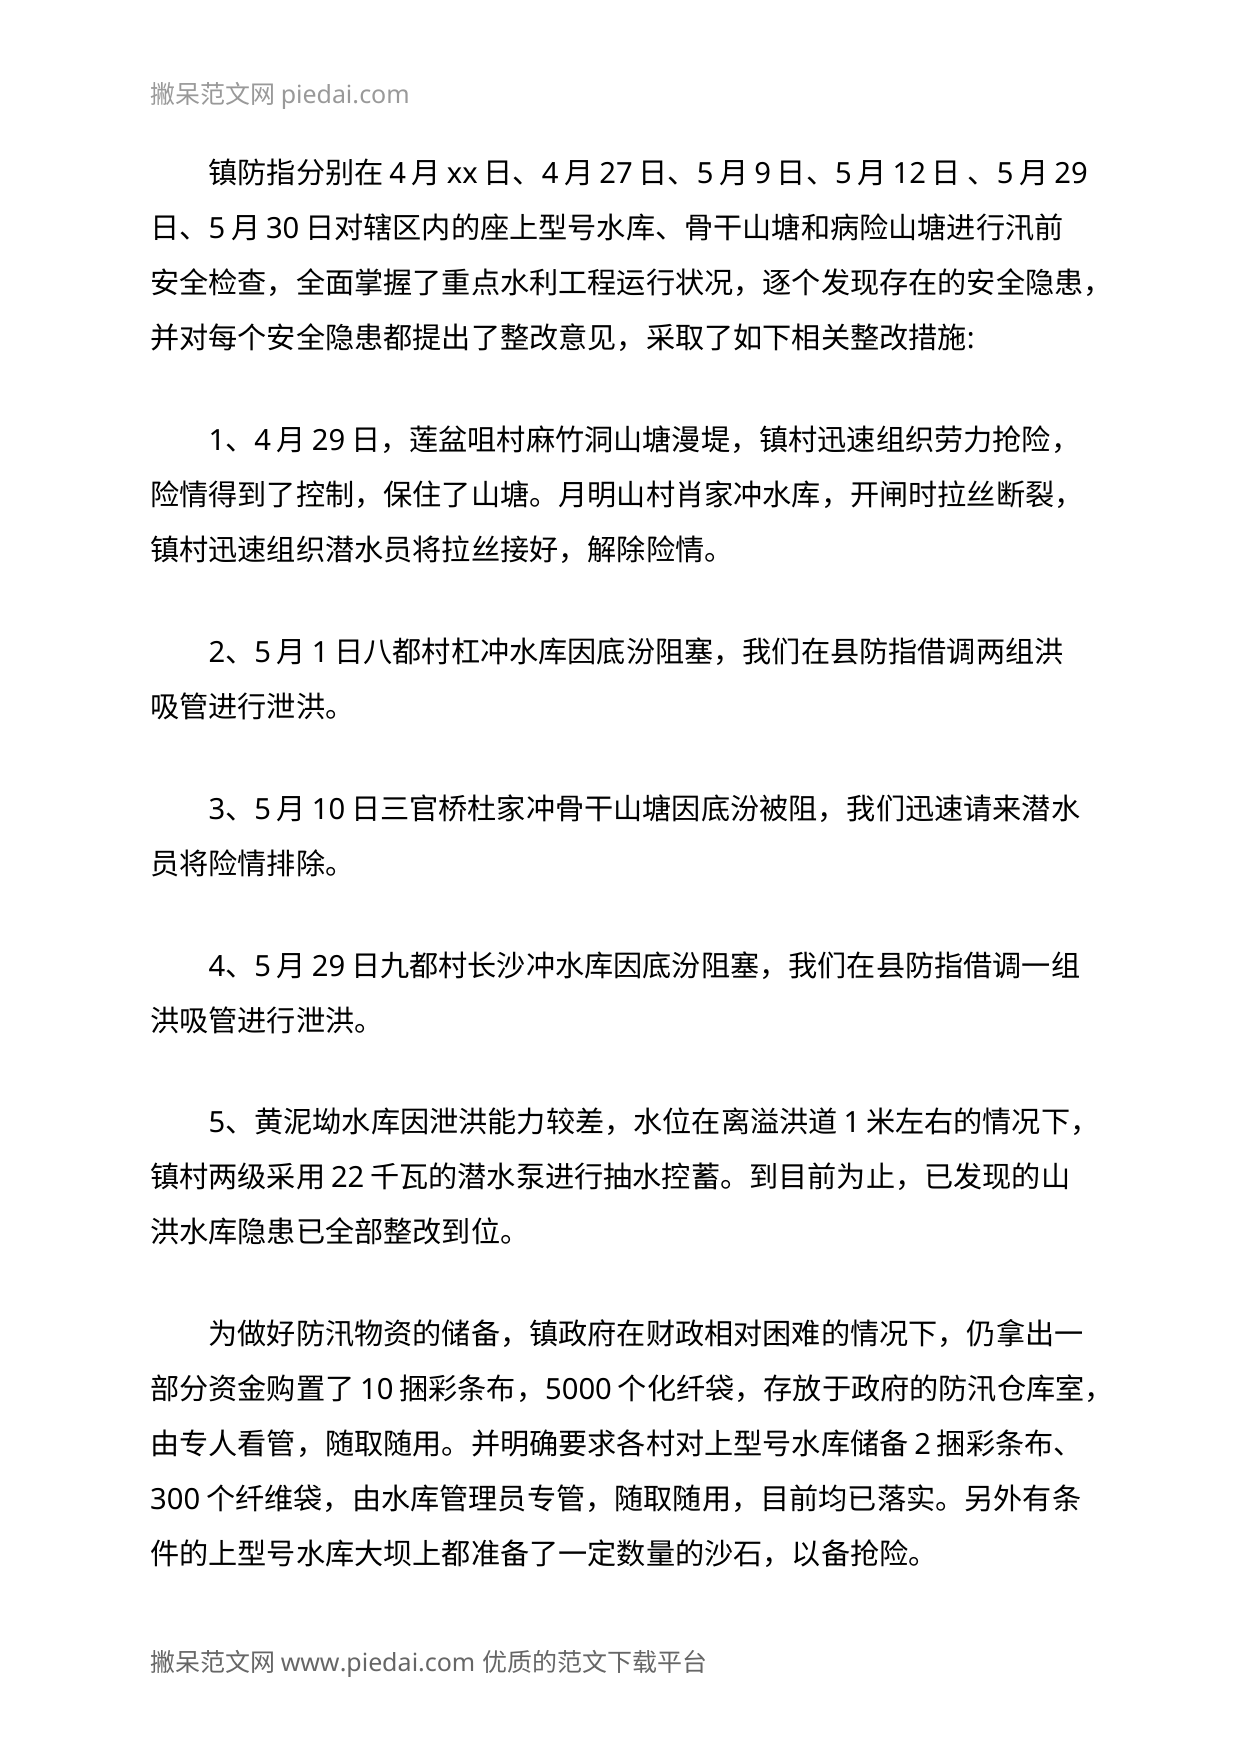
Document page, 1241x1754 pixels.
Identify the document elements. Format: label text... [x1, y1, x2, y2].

text 5、黄泥坳水库因泄洪能力较差，水位在离溢洪道1米左右的情况下，镇村两级采用22千瓦的潜水泵进行抽水控蓄。到目前为止，已发现的山洪水库隐患已全部整改到位。 [150, 1099, 1090, 1251]
text 1、4月29日，莲盆咀村麻竹洞山塘漫堤，镇村迅速组织劳力抢险，险情得到了控制，保住了山塘。月明山村肖家冲水库，开闸时拉丝断裂，镇村迅速组织潜水员将拉丝接好，解除险情。 [150, 417, 1090, 569]
text 镇防指分别在4月xx日、4月27日、5月9日、5月12日 、5月29日、5月30日对辖区内的座上型号水库、骨干山塘和病险山塘进行汛前安全检查，全面掌握了重点水利工程运行状况，逐个发现存在的安全隐患，并对每个安全隐患都提出了整改意见，采取了如下相关整改措施: [150, 150, 1090, 357]
text 3、5月10日三官桥杜家冲骨干山塘因底汾被阻，我们迅速请来潜水员将险情排除。 [150, 785, 1090, 883]
text 4、5月29日九都村长沙冲水库因底汾阻塞，我们在县防指借调一组洪吸管进行泄洪。 [150, 942, 1090, 1039]
text 为做好防汛物资的储备，镇政府在财政相对困难的情况下，仍拿出一部分资金购置了10捆彩条布，5000个化纤袋，存放于政府的防汛仓库室，由专人看管，随取随用。并明确要求各村对上型号水库储备2捆彩条布、300个纤维袋，由水库管理员专管，随取随用，目前均已落实。另外有条件的上型号水库大坝上都准备了一定数量的沙石，以备抢险。 [150, 1311, 1090, 1573]
text 2、5月1日八都村杠冲水库因底汾阻塞，我们在县防指借调两组洪吸管进行泄洪。 [150, 628, 1090, 726]
